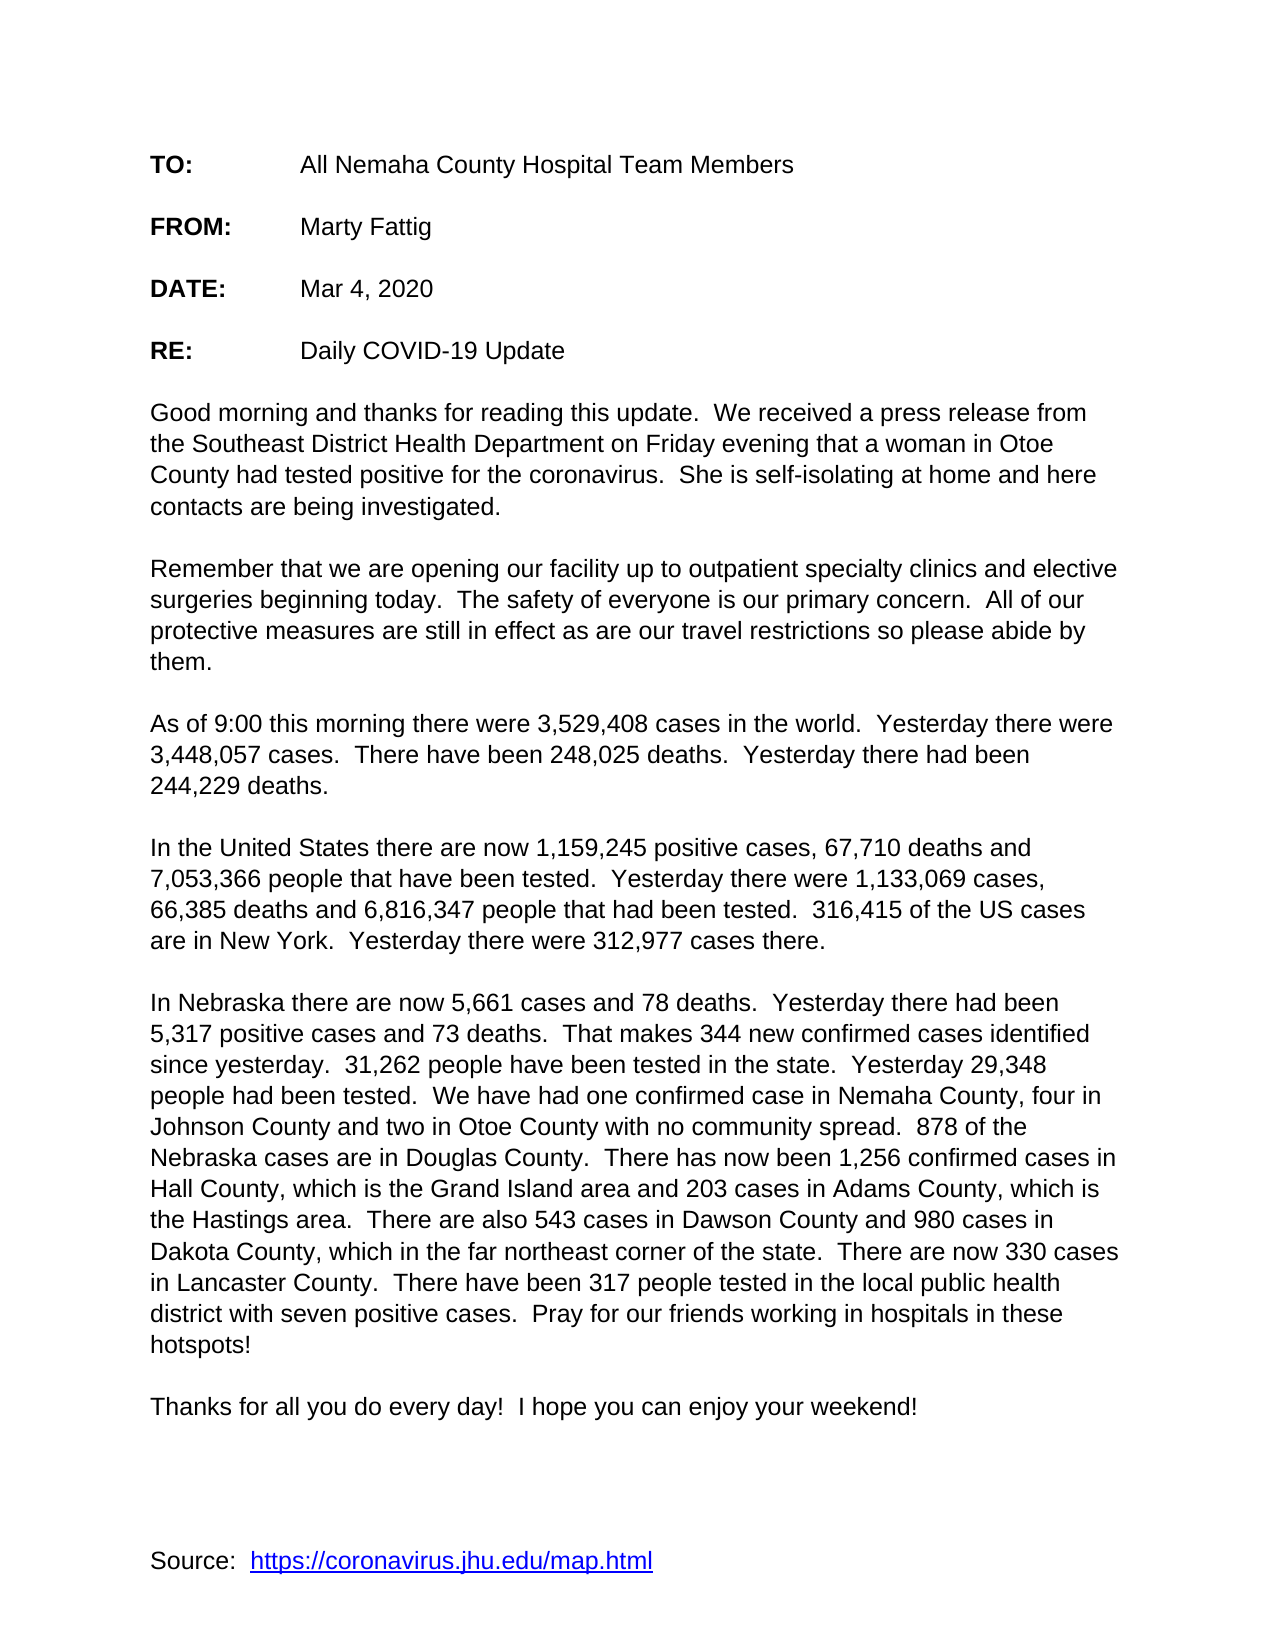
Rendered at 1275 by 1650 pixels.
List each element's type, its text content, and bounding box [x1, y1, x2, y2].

text DATE: Mar 4, 2020 [150, 274, 1125, 303]
text Remember that we are opening our facility up to outpatient specialty clinics and elective surgeries beginning today. The safety of everyone is our primary concern. All of our protective measures are still in effect as are our travel restrictions so please abide by them. [150, 553, 1125, 675]
text FROM: Marty Fattig [150, 212, 1125, 241]
text In Nebraska there are now 5,661 cases and 78 deaths. Yesterday there had been 5,317 positive cases and 73 deaths. That makes 344 new confirmed cases identified since yesterday. 31,262 people have been tested in the state. Yesterday 29,348 people had been tested. We have had one confirmed case in Nemaha County, four in Johnson County and two in Otoe County with no community spread. 878 of the Nebraska cases are in Douglas County. There has now been 1,256 confirmed cases in Hall County, which is the Grand Island area and 203 cases in Adams County, which is the Hastings area. There are also 543 cases in Dawson County and 980 cases in Dakota County, which in the far northeast corner of the state. There are now 330 cases in Lancaster County. There have been 317 people tested in the local public health district with seven positive cases. Pray for our friends working in hospitals in these hotspots! [150, 988, 1125, 1358]
text RE: Daily COVID-19 Update [150, 336, 1125, 365]
text As of 9:00 this morning there were 3,529,408 cases in the world. Yesterday there were 3,448,057 cases. There have been 248,025 deaths. Yesterday there had been 244,229 deaths. [150, 709, 1125, 799]
text In the United States there are now 1,159,245 positive cases, 67,710 deaths and 7,053,366 people that have been tested. Yesterday there were 1,133,069 cases, 66,385 deaths and 6,816,347 people that had been tested. 316,415 of the US cases are in New York. Yesterday there were 312,977 cases there. [150, 833, 1125, 955]
text Thanks for all you do every day! I hope you can enjoy your weekend! [150, 1392, 1125, 1420]
text TO: All Nemaha County Hospital Team Members [150, 150, 1125, 179]
text Good morning and thanks for reading this update. We received a press release from the Southeast District Health Department on Friday evening that a woman in Otoe County had tested positive for the coronavirus. She is self-isolating at home and here contacts are being investigated. [150, 398, 1125, 520]
